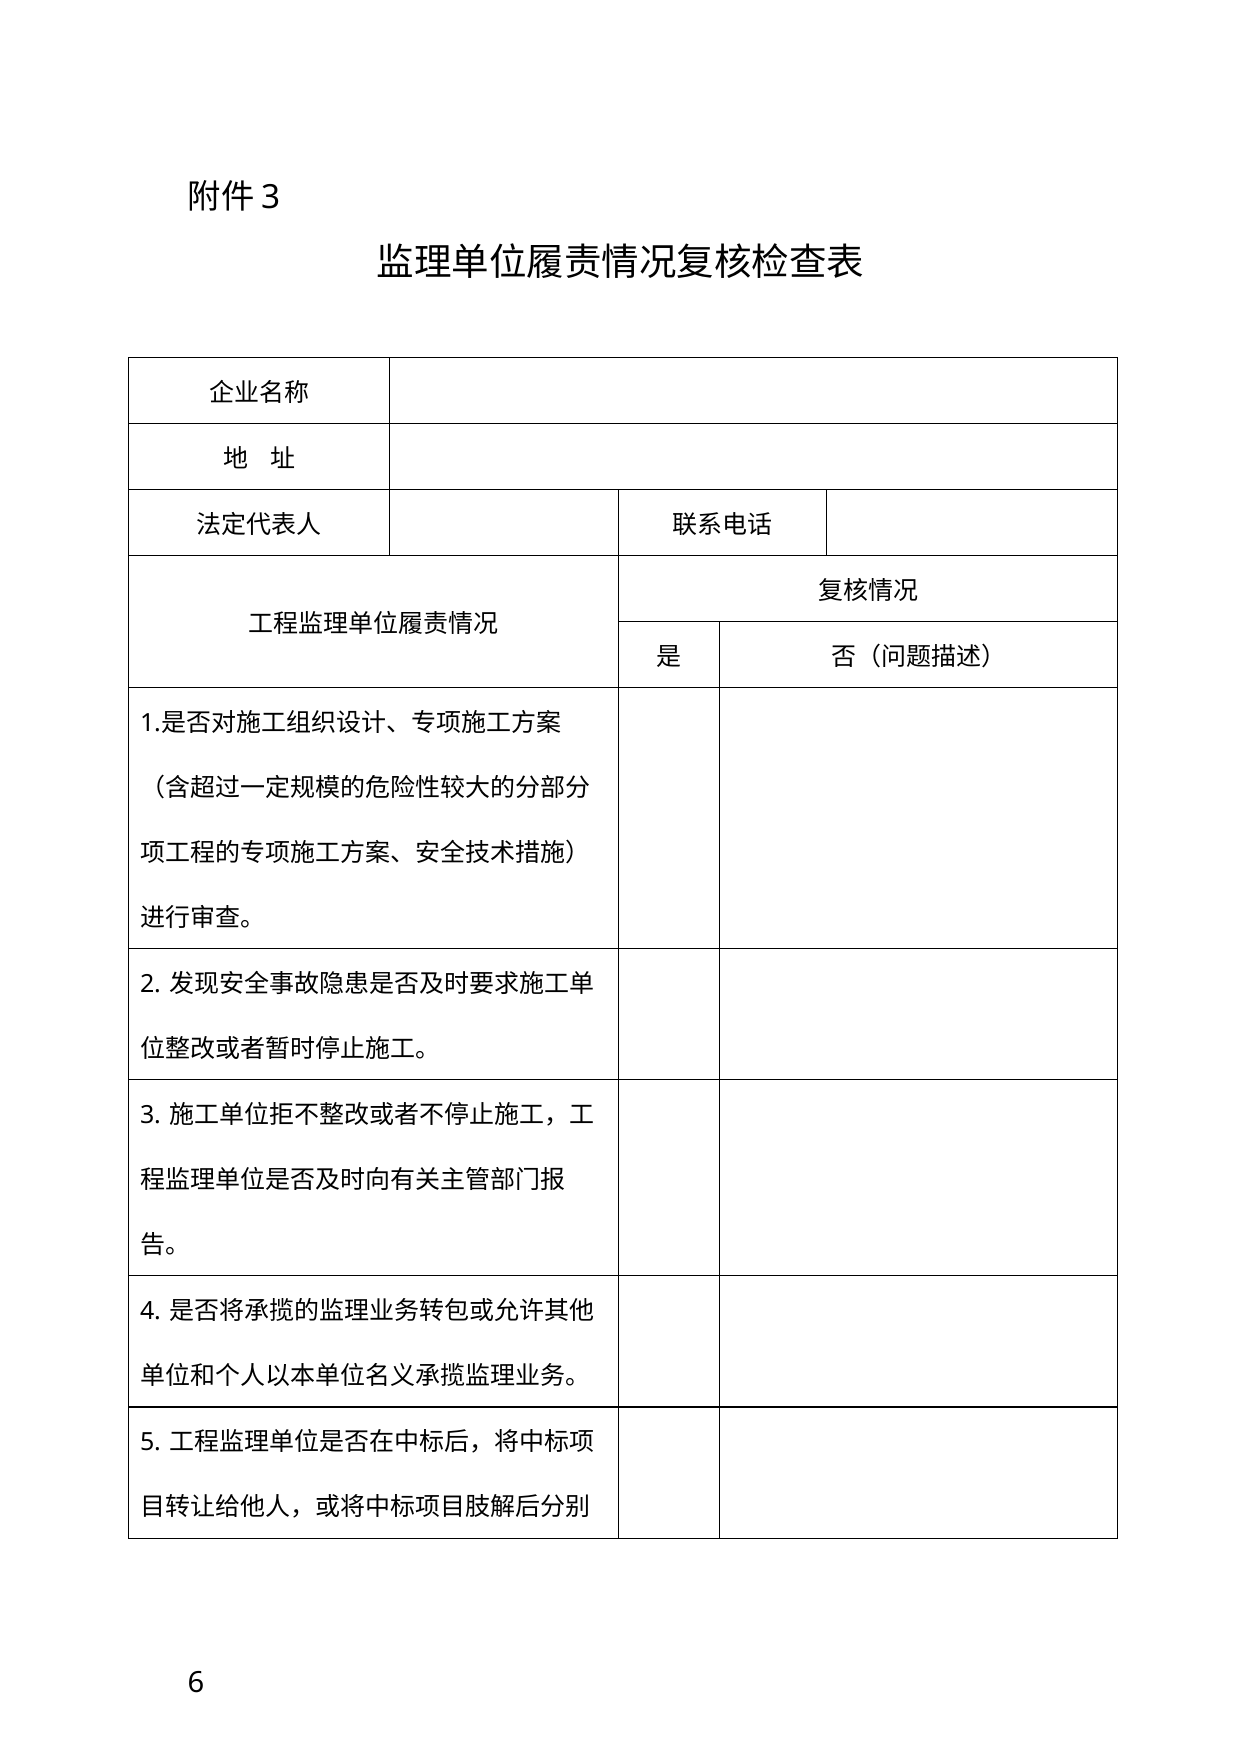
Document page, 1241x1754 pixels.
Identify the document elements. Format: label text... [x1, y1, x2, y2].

table_cell 1.是否对施工组织设计、专项施工方案（含超过一定规模的危险性较大的分部分项工程的专项施工方案、安全技术措施）进行审查。 [129, 688, 618, 948]
table_cell 联系电话 [619, 490, 826, 555]
table_cell [720, 1276, 1117, 1406]
table_cell 是 [619, 622, 719, 687]
text 附件3 [187, 162, 1053, 227]
table_cell [619, 1276, 719, 1406]
table_cell [720, 688, 1117, 948]
table_cell [720, 1408, 1117, 1537]
table_cell 否（问题描述） [720, 622, 1117, 687]
table_cell [390, 490, 618, 555]
table_cell 地 址 [129, 424, 389, 489]
table_cell 复核情况 [619, 556, 1117, 621]
table_cell [720, 949, 1117, 1079]
table_cell 法定代表人 [129, 490, 389, 555]
table_cell 工程监理单位履责情况 [129, 556, 618, 687]
table_cell [619, 1408, 719, 1537]
table_cell 2. 发现安全事故隐患是否及时要求施工单位整改或者暂时停止施工。 [129, 949, 618, 1079]
table_cell 4. 是否将承揽的监理业务转包或允许其他单位和个人以本单位名义承揽监理业务。 [129, 1276, 618, 1406]
table_cell 3. 施工单位拒不整改或者不停止施工，工程监理单位是否及时向有关主管部门报告。 [129, 1080, 618, 1275]
table_cell [619, 688, 719, 948]
text 监理单位履责情况复核检查表 [187, 227, 1053, 292]
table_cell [129, 1408, 618, 1537]
table_header 企业名称 [129, 358, 389, 423]
table_cell [720, 1080, 1117, 1275]
table_cell [827, 490, 1117, 555]
table_header [390, 358, 1117, 423]
table_cell [619, 1080, 719, 1275]
table_cell [619, 949, 719, 1079]
table_cell [390, 424, 1117, 489]
